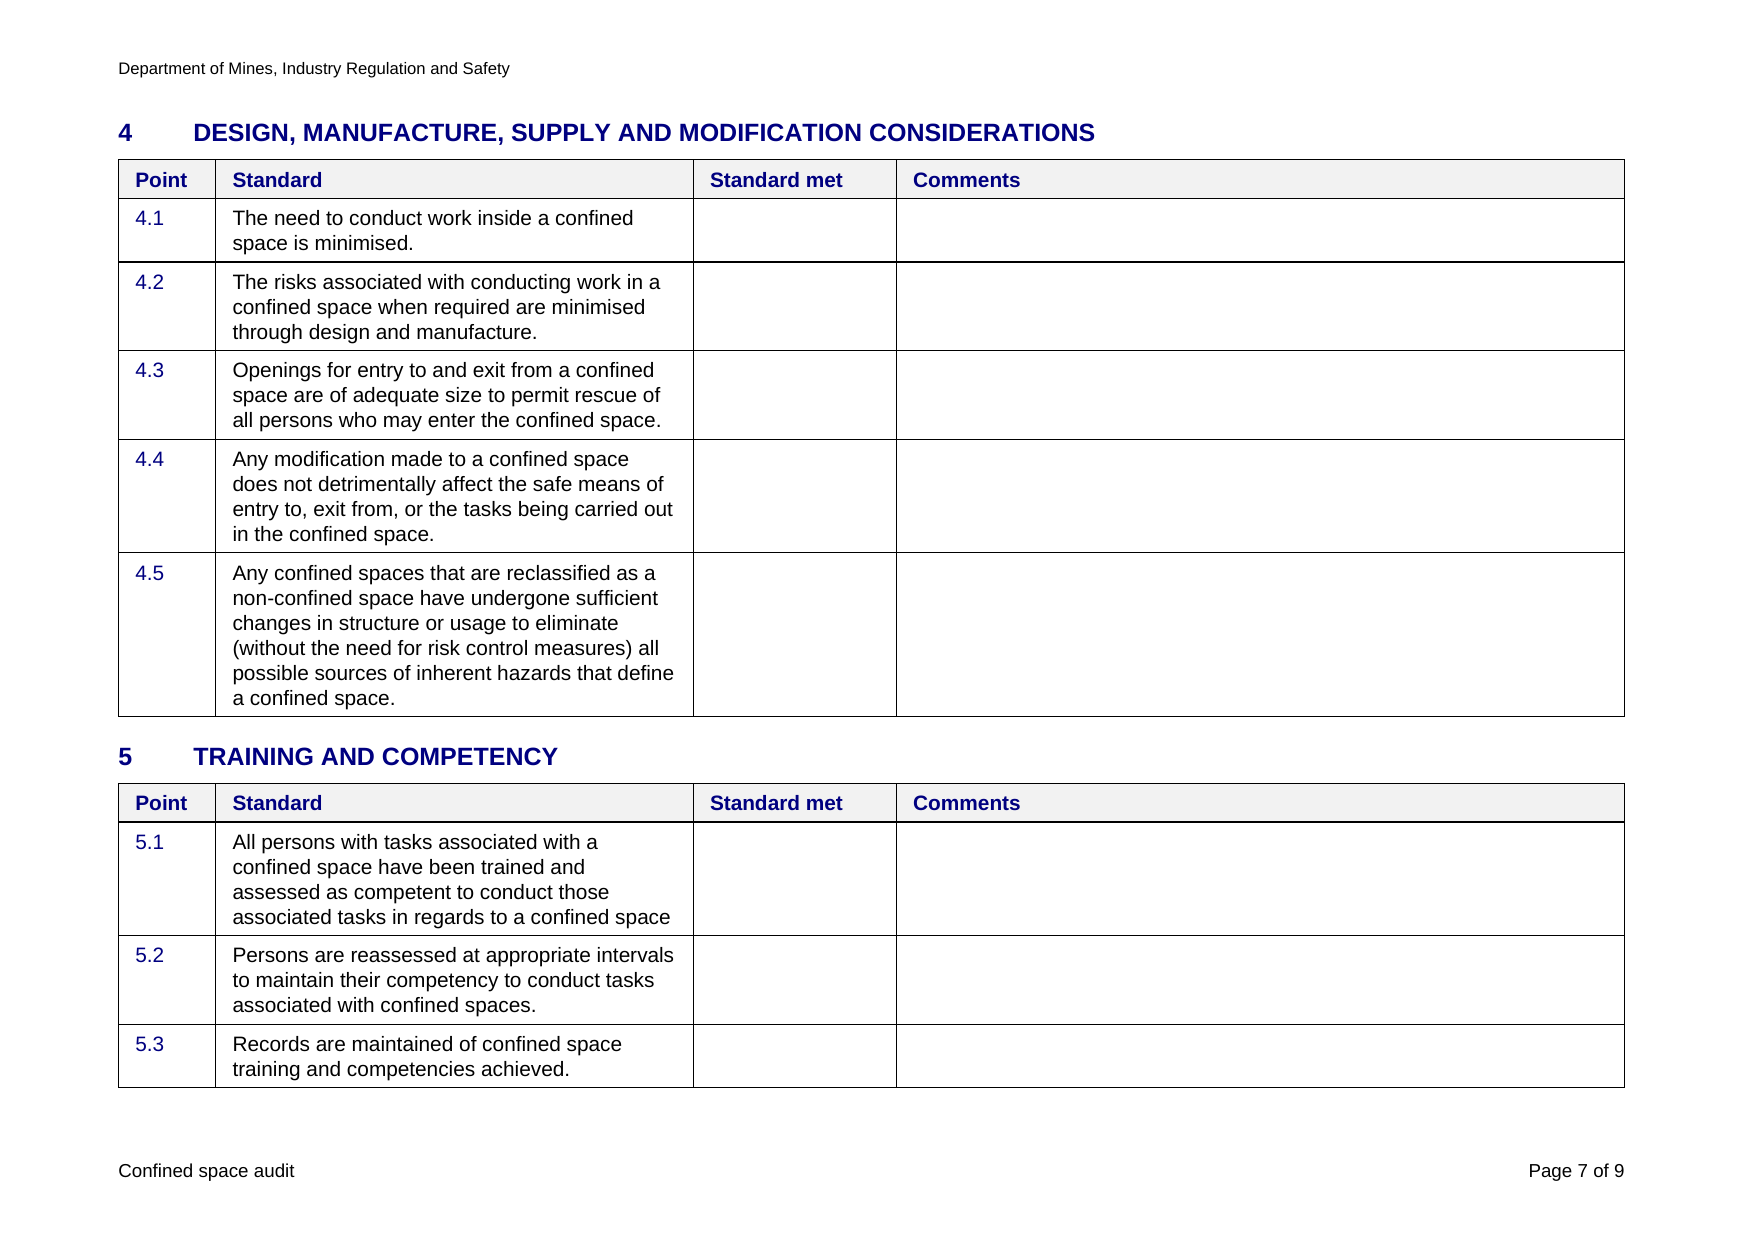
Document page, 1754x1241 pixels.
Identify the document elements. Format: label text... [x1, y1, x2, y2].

table_cell 5.1 [119, 823, 215, 935]
table_cell The need to conduct work inside a confined space is minimised. [216, 199, 693, 261]
table_cell Any modification made to a confined space does not detrimentally affect the safe means of entry to, exit from, or the tasks being carried out in the confined space. [216, 440, 693, 552]
table_header Standard [216, 160, 693, 198]
table_header Standard [216, 784, 693, 821]
table_header Comments [897, 784, 1624, 821]
table_cell 4.2 [119, 263, 215, 350]
table_cell [694, 351, 896, 438]
table_cell [897, 351, 1624, 438]
table_cell [897, 199, 1624, 261]
table_cell 4.5 [119, 553, 215, 716]
table_cell All persons with tasks associated with a confined space have been trained and assessed as competent to conduct those associated tasks in regards to a confined space [216, 823, 693, 935]
subtitle 5 Training and competency [118, 742, 1624, 770]
table_cell [694, 553, 896, 716]
table_cell Persons are reassessed at appropriate intervals to maintain their competency to conduct tasks associated with confined spaces. [216, 936, 693, 1023]
table_cell [694, 199, 896, 261]
table_cell [897, 823, 1624, 935]
table_header Comments [897, 160, 1624, 198]
table_header Point [119, 160, 215, 198]
table_cell [694, 440, 896, 552]
table_cell [694, 263, 896, 350]
table_cell 4.4 [119, 440, 215, 552]
table_header Standard met [694, 784, 896, 821]
table_cell [694, 936, 896, 1023]
table_cell Openings for entry to and exit from a confined space are of adequate size to permit rescue of all persons who may enter the confined space. [216, 351, 693, 438]
table_cell 5.2 [119, 936, 215, 1023]
table_cell The risks associated with conducting work in a confined space when required are minimised through design and manufacture. [216, 263, 693, 350]
table_cell [897, 553, 1624, 716]
subtitle 4 Design, manufacture, supply and modification considerations [118, 118, 1624, 147]
table_cell 4.3 [119, 351, 215, 438]
table_header Standard met [694, 160, 896, 198]
table_cell Any confined spaces that are reclassified as a non-confined space have undergone sufficient changes in structure or usage to eliminate (without the need for risk control measures) all possible sources of inherent hazards that define a confined space. [216, 553, 693, 716]
table_cell [897, 936, 1624, 1023]
table_cell [897, 1025, 1624, 1087]
table_cell [694, 823, 896, 935]
table_cell [694, 1025, 896, 1087]
table_header Point [119, 784, 215, 821]
table_cell Records are maintained of confined space training and competencies achieved. [216, 1025, 693, 1087]
table_cell [897, 440, 1624, 552]
table_cell 5.3 [119, 1025, 215, 1087]
table_cell [897, 263, 1624, 350]
table_cell 4.1 [119, 199, 215, 261]
